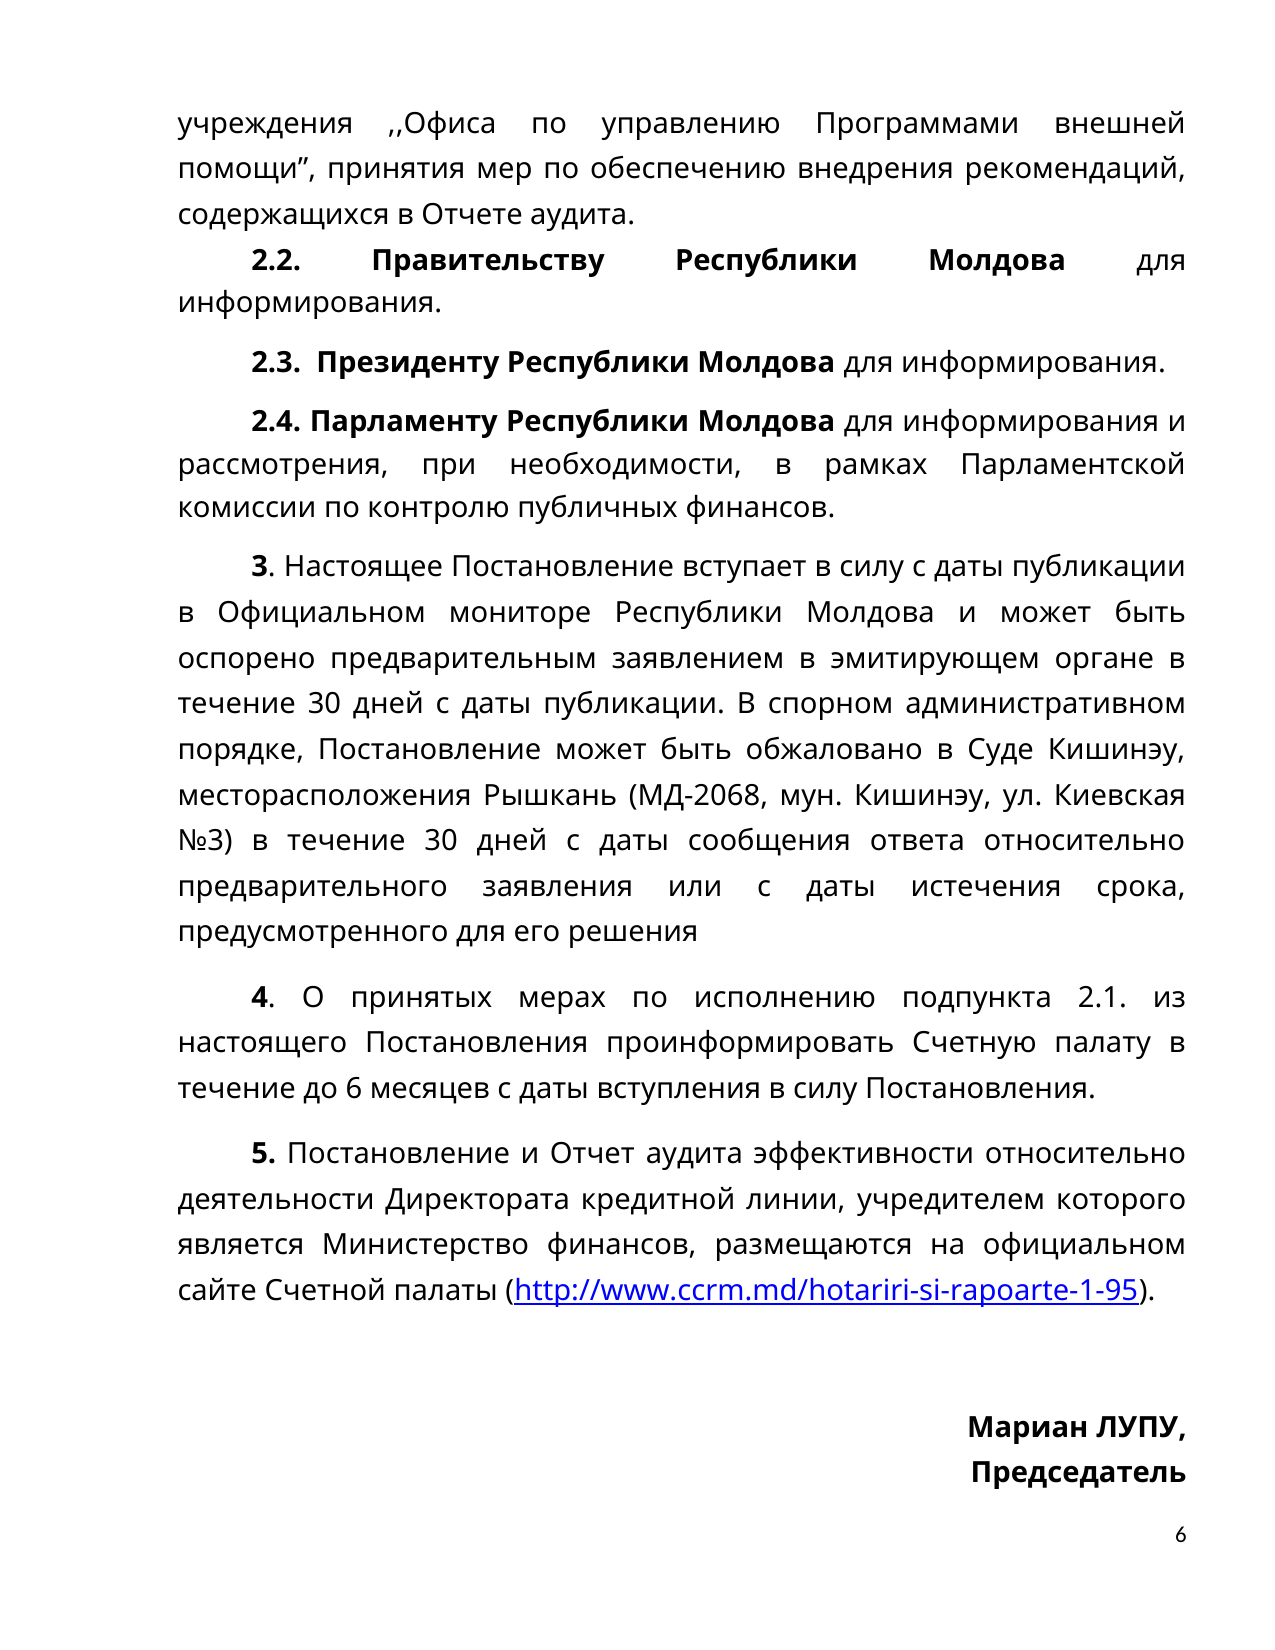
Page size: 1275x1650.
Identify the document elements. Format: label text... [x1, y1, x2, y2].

text 2.2. Правительству Республики Молдова для информирования. [177, 239, 1186, 321]
text Председатель [177, 1452, 1186, 1491]
list Мариан ЛУПУ, [377, 1406, 1186, 1446]
text 2.4. Парламенту Республики Молдова для информирования и рассмотрения, при необходимости, в рамках Парламентской комиссии по контролю публичных финансов. [177, 401, 1186, 526]
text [177, 102, 1186, 233]
text 2.3. Президенту Республики Молдова для информирования. [177, 341, 843, 381]
text 3. Настоящее Постановление вступает в силу с даты публикации в Официальном мониторе Республики Молдова и может быть оспорено предварительным заявлением в эмитирующем органе в течение 30 дней с даты публикации. В спорном административном порядке, Постановление может быть обжаловано в Суде Кишинэу, месторасположения Рышкань (МД-2068, мун. Кишинэу, ул. Киевская №3) в течение 30 дней с даты сообщения ответа относительно предварительного заявления или с даты истечения срока, предусмотренного для его решения [177, 546, 1186, 950]
text 4. О принятых мерах по исполнению подпункта 2.1. из настоящего Постановления проинформировать Счетную палату в течение до 6 месяцев с даты вступления в силу Постановления. [177, 976, 1186, 1107]
text 5. Постановление и Отчет аудита эффективности относительно деятельности Директората кредитной линии, учредителем которого является Министерство финансов, размещаются на официальном сайте Счетной палаты (http://www.ccrm.md/hotariri-si-rapoarte-1-95). [177, 1132, 1186, 1309]
